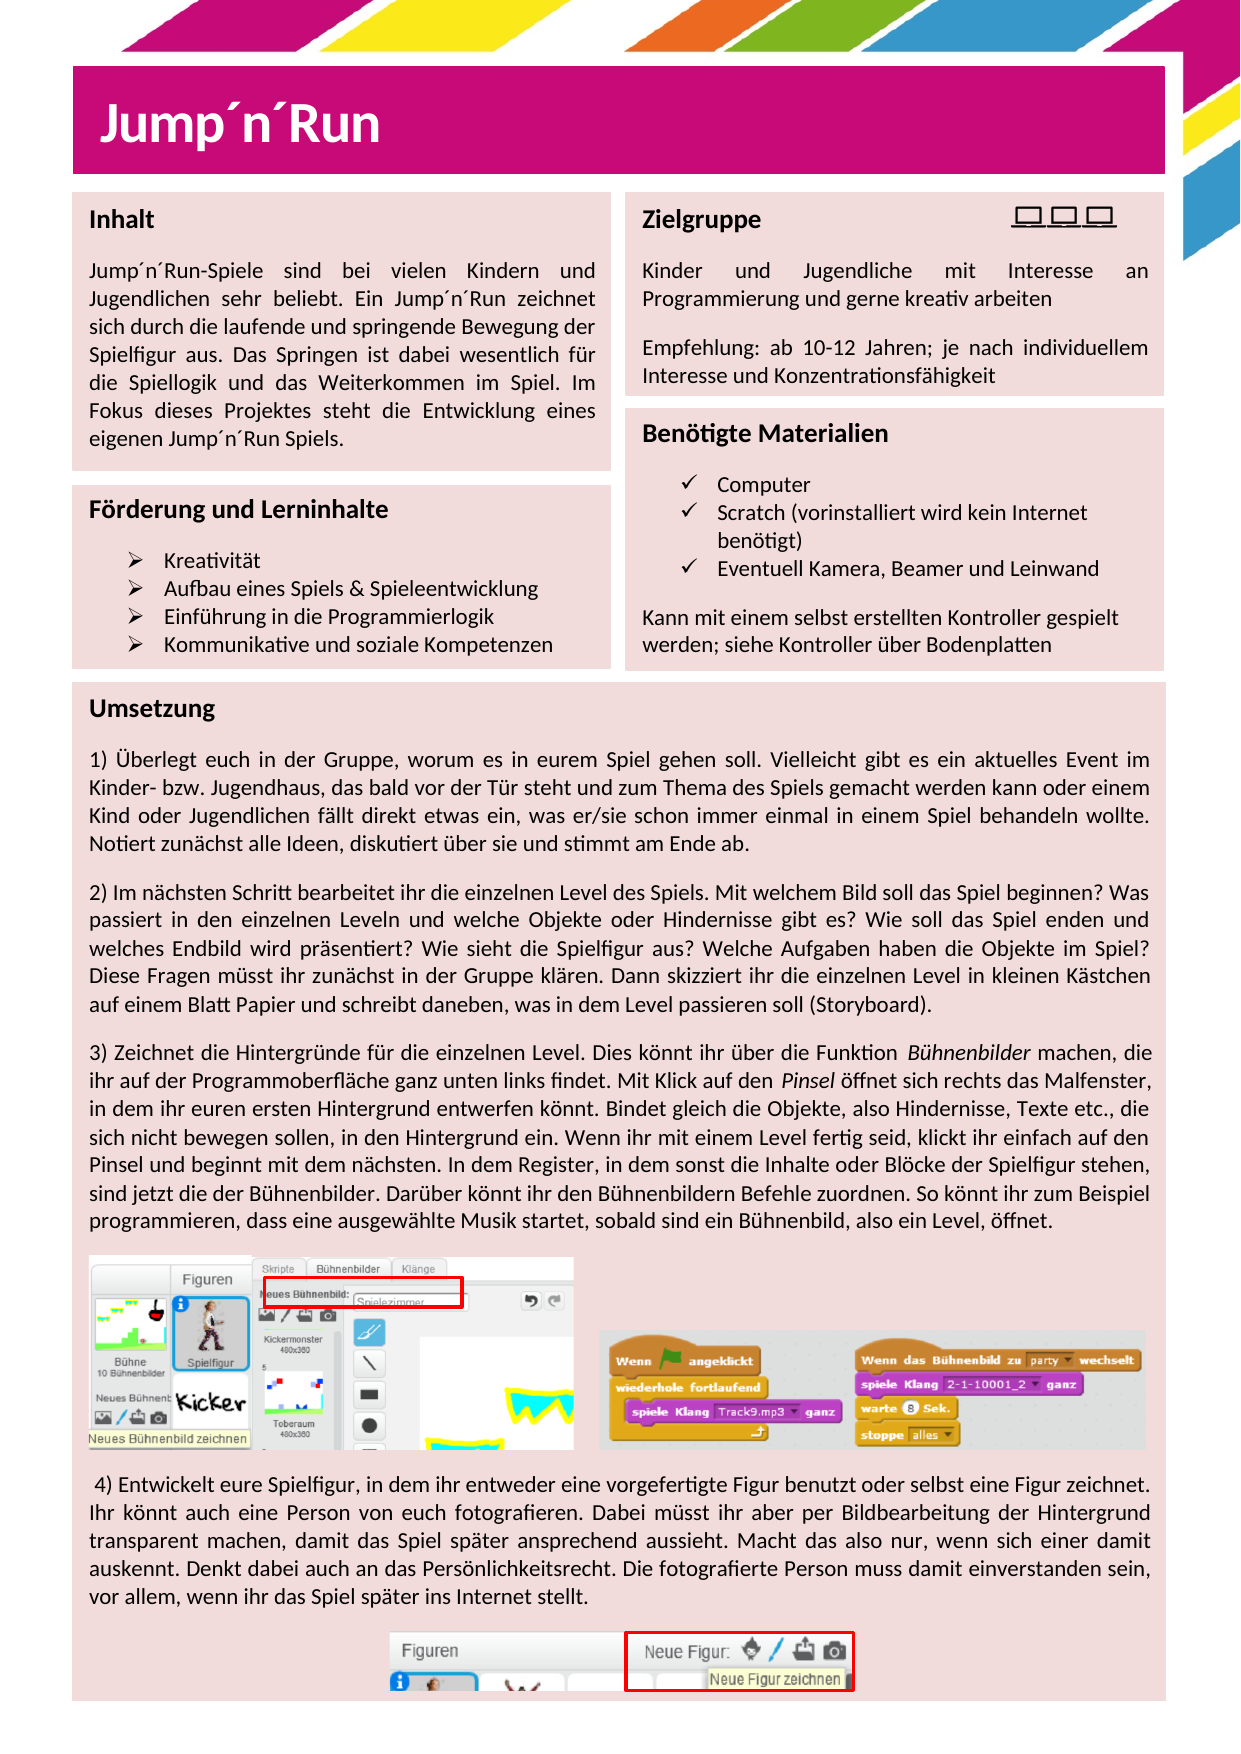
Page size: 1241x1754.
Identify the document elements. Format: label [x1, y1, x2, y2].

picture [599, 1330, 1146, 1450]
picture [0, 0, 1241, 275]
picture [389, 1631, 624, 1691]
picture [1010, 205, 1118, 229]
picture [628, 1634, 852, 1689]
picture [88, 1255, 574, 1450]
